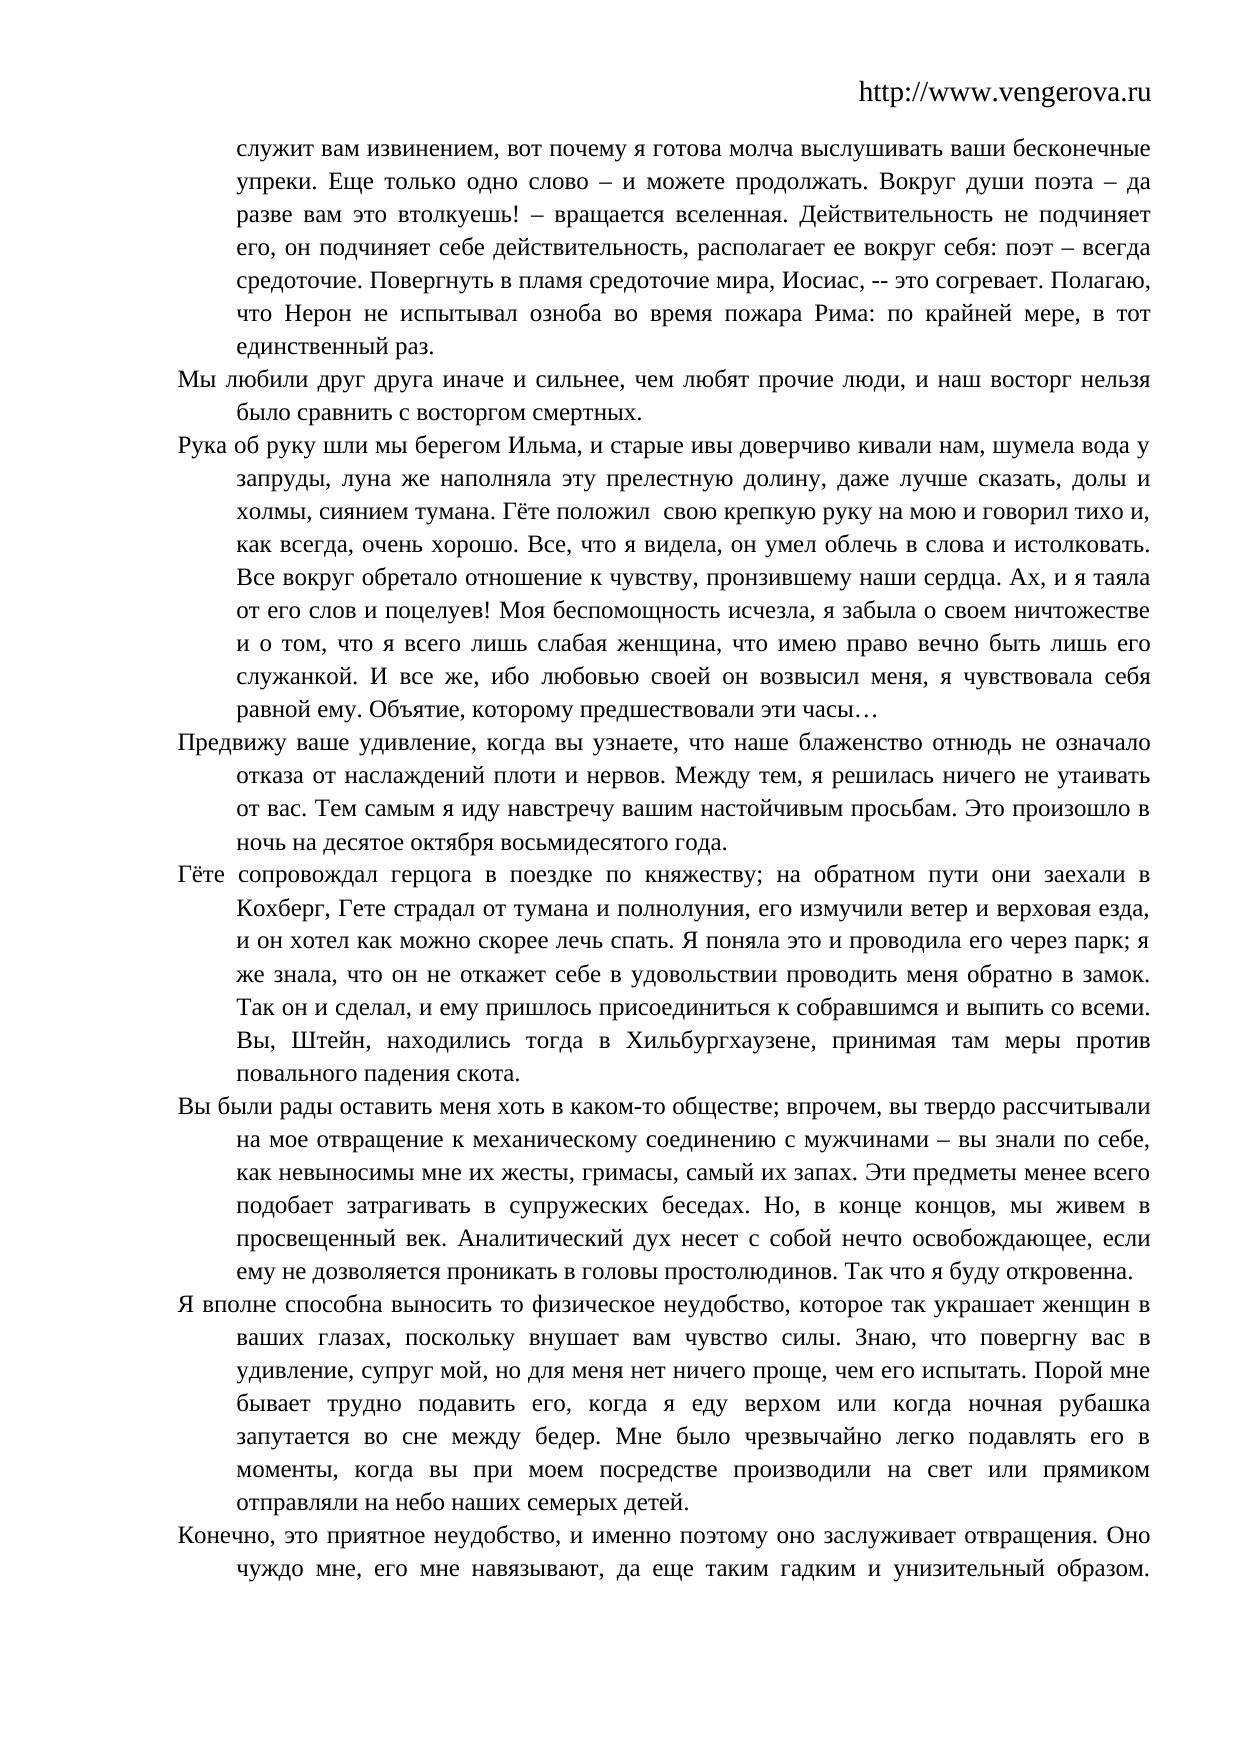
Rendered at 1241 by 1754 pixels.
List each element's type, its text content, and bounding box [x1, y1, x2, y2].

text Я вполне способна выносить то физическое неудобство, которое так украшает женщин в ваших глазах, поскольку внушает вам чувство силы. Знаю, что повергну вас в удивление, супруг мой, но для меня нет ничего проще, чем его испытать. Порой мне бывает трудно подавить его, когда я еду верхом или когда ночная рубашка запутается во сне между бедер. Мне было чрезвычайно легко подавлять его в моменты, когда вы при моем посредстве производили на свет или прямиком отправляли на небо наших семерых детей. [177, 1289, 1152, 1516]
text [177, 1520, 1152, 1582]
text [177, 133, 1152, 360]
text Вы были рады оставить меня хоть в каком-то обществе; впрочем, вы твердо рассчитывали на мое отвращение к механическому соединению с мужчинами – вы знали по себе, как невыносимы мне их жесты, гримасы, самый их запах. Эти предметы менее всего подобает затрагивать в супружеских беседах. Но, в конце концов, мы живем в просвещенный век. Аналитический дух несет с собой нечто освобождающее, если ему не дозволяется проникать в головы простолюдинов. Так что я буду откровенна. [177, 1091, 1152, 1284]
text Мы любили друг друга иначе и сильнее, чем любят прочие люди, и наш восторг нельзя было сравнить с восторгом смертных. [177, 364, 1152, 426]
text Предвижу ваше удивление, когда вы узнаете, что наше блаженство отнюдь не означало отказа от наслаждений плоти и нервов. Между тем, я решилась ничего не утаивать от вас. Тем самым я иду навстречу вашим настойчивым просьбам. Это произошло в ночь на десятое октября восьмидесятого года. [177, 727, 1152, 855]
text Гёте сопровождал герцога в поездке по княжеству; на обратном пути они заехали в Кохберг, Гете страдал от тумана и полнолуния, его измучили ветер и верховая езда, и он хотел как можно скорее лечь спать. Я поняла это и проводила его через парк; я же знала, что он не откажет себе в удовольствии проводить меня обратно в замок. Так он и сделал, и ему пришлось присоединиться к собравшимся и выпить со всеми. Вы, Штейн, находились тогда в Хильбургхаузене, принимая там меры против повального падения скота. [177, 859, 1152, 1086]
text Рука об руку шли мы берегом Ильма, и старые ивы доверчиво кивали нам, шумела вода у запруды, луна же наполняла эту прелестную долину, даже лучше сказать, долы и холмы, сиянием тумана. Гёте положил свою крепкую руку на мою и говорил тихо и, как всегда, очень хорошо. Все, что я видела, он умел облечь в слова и истолковать. Все вокруг обретало отношение к чувству, пронзившему наши сердца. Ах, и я таяла от его слов и поцелуев! Моя беспомощность исчезла, я забыла о своем ничтожестве и о том, что я всего лишь слабая женщина, что имею право вечно быть лишь его служанкой. И все же, ибо любовью своей он возвысил меня, я чувствовала себя равной ему. Объятие, которому предшествовали эти часы… [177, 430, 1152, 723]
